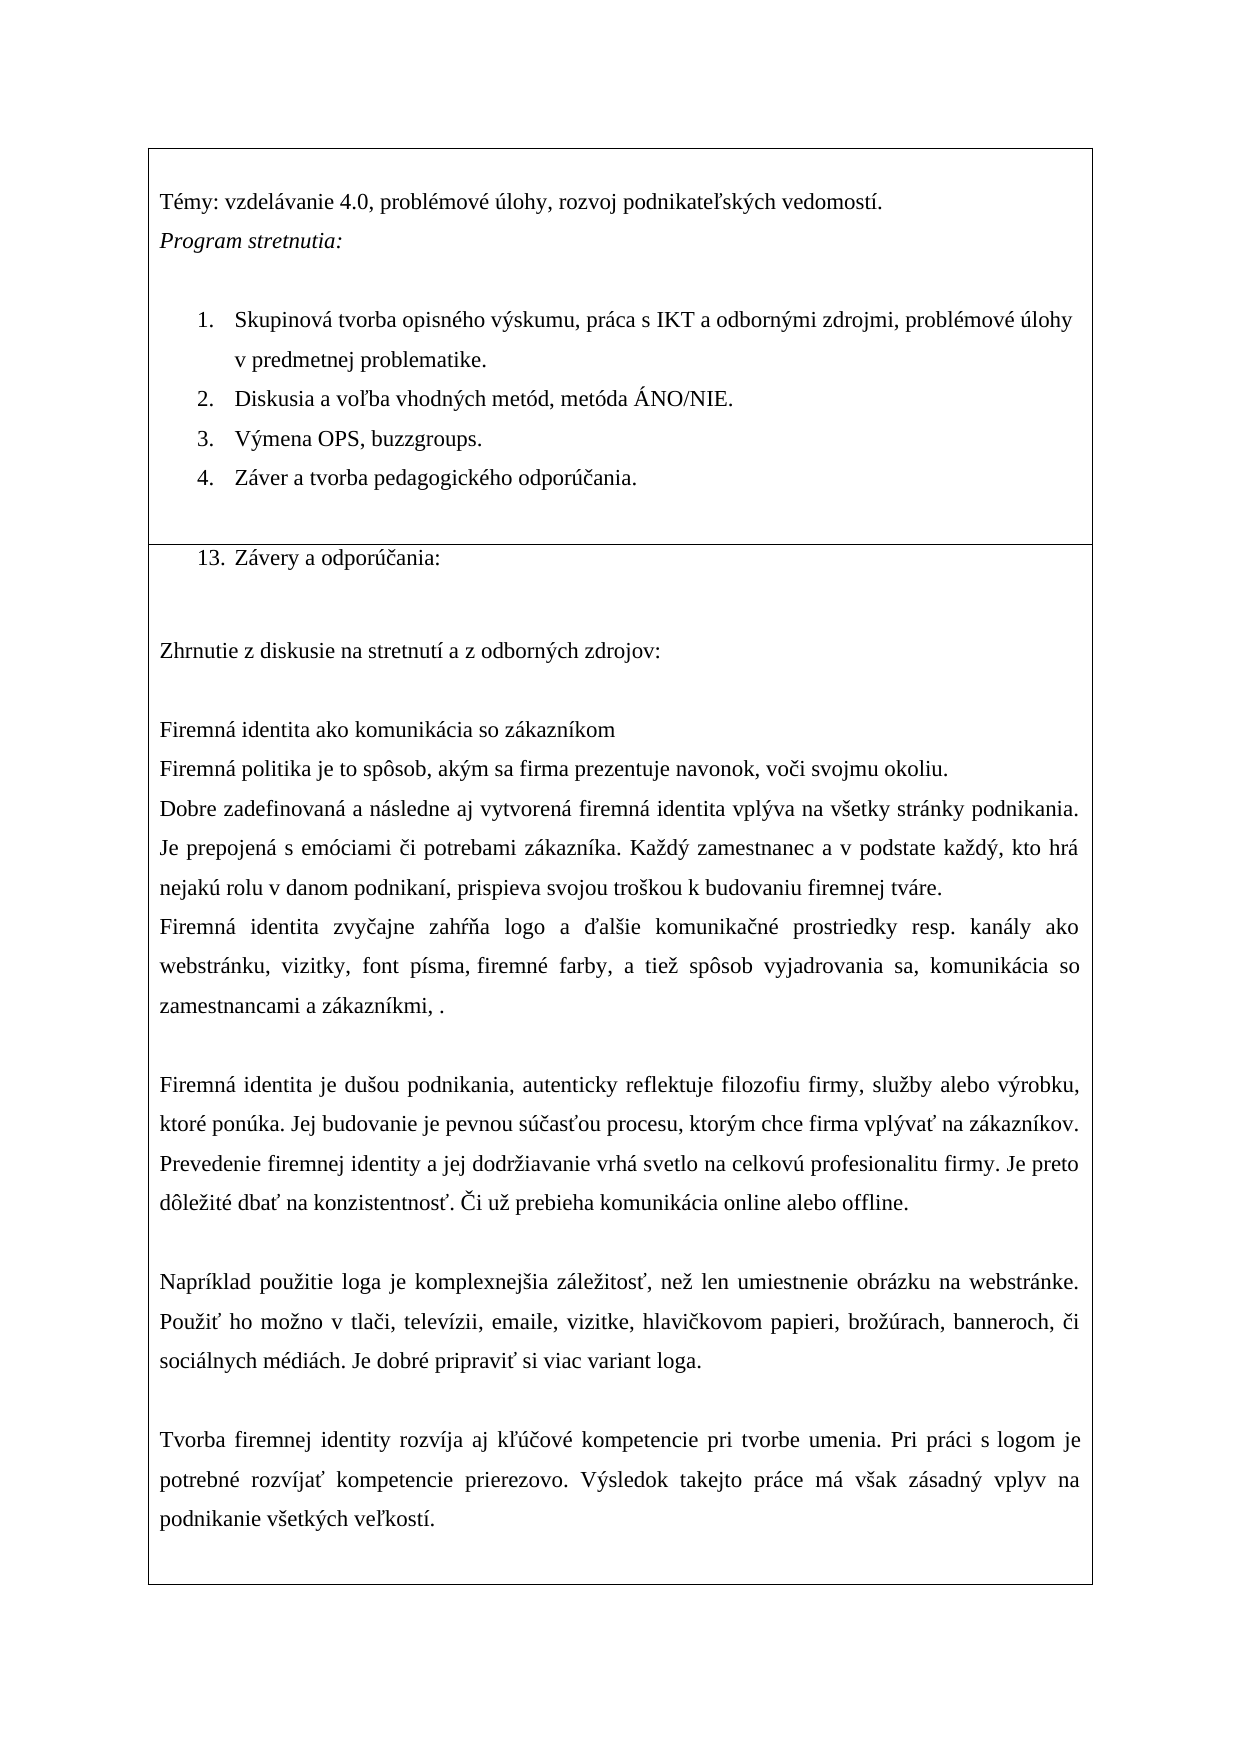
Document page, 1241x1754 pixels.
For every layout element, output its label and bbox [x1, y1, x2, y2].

table_cell [149, 545, 1092, 1584]
table_cell [149, 149, 1092, 543]
